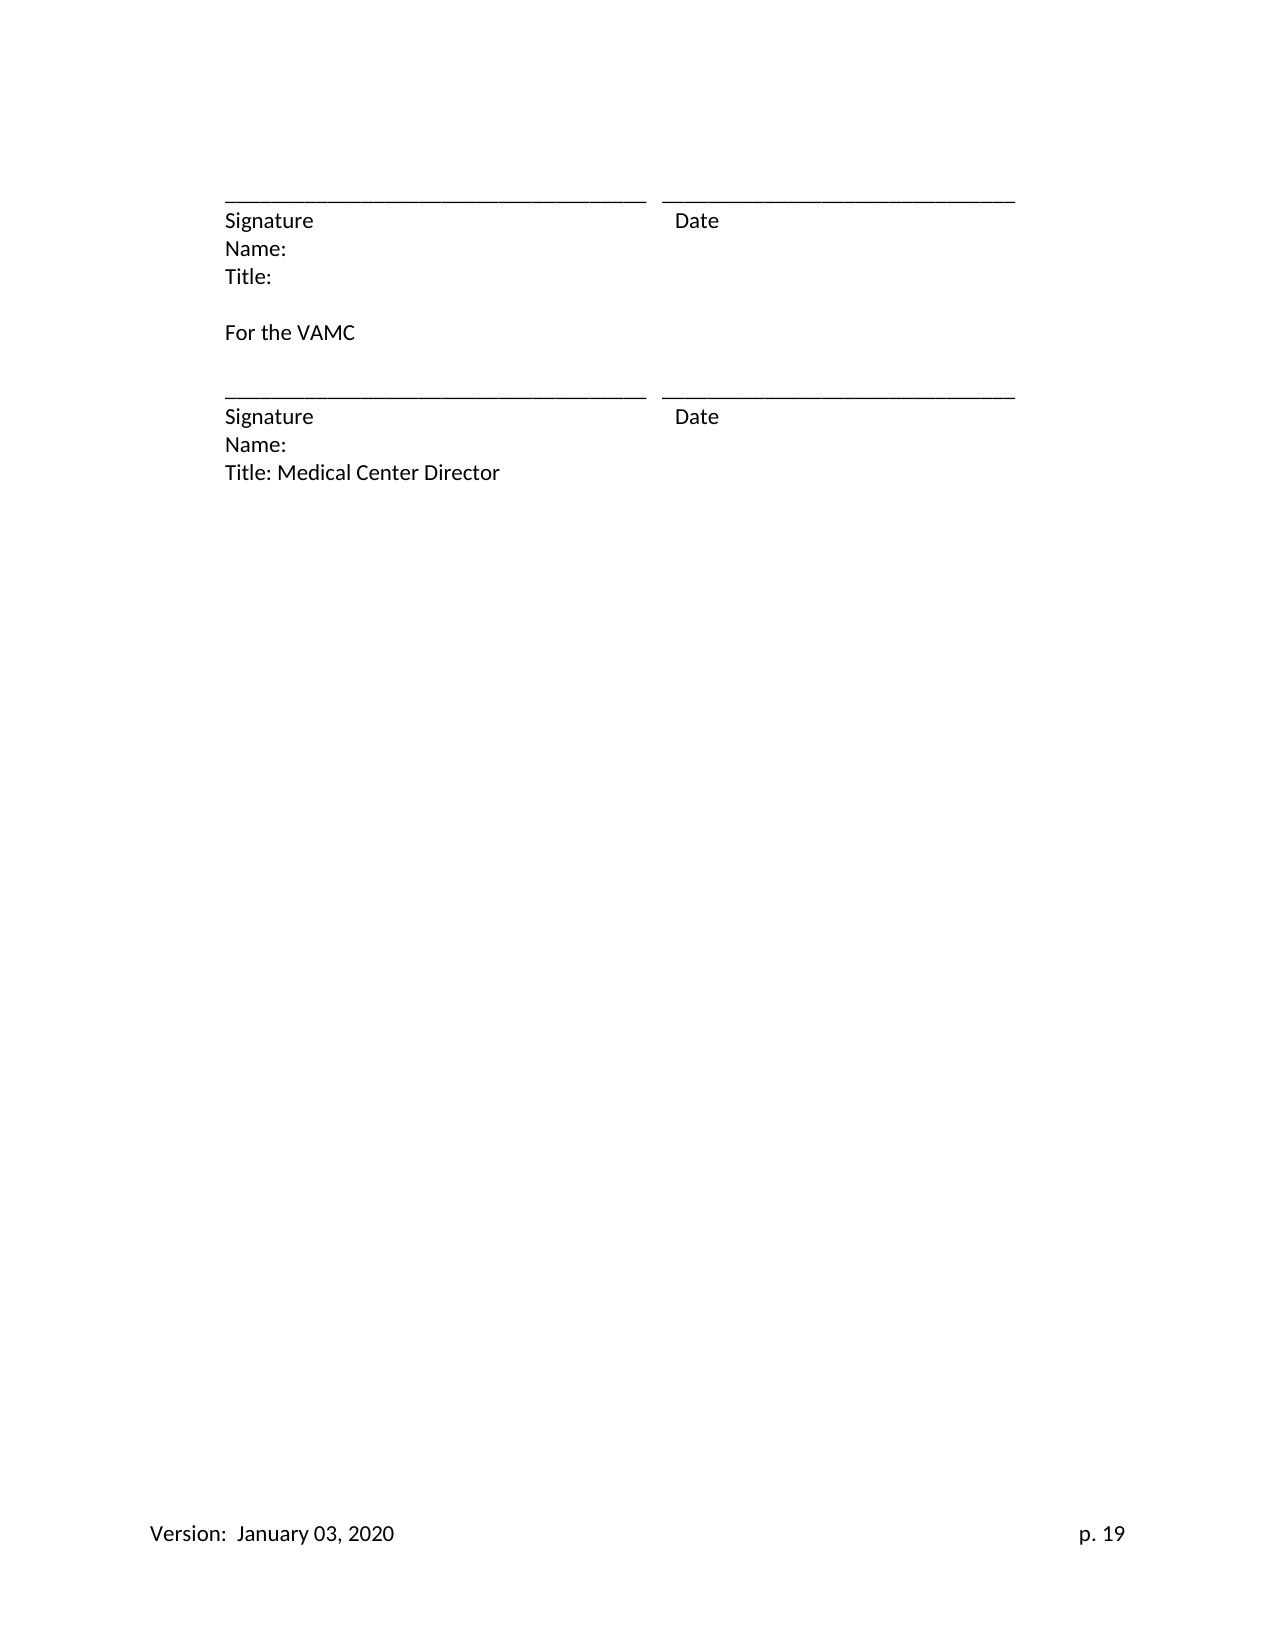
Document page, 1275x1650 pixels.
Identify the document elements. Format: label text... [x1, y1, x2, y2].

text Name: [225, 430, 1125, 458]
text For the VAMC [225, 318, 1125, 346]
text _____________________________________ _______________________________ [225, 178, 1125, 206]
text Title: [225, 262, 1125, 290]
text _____________________________________ _______________________________ [225, 374, 1125, 402]
text Title: Medical Center Director [225, 458, 1125, 486]
text Name: [225, 234, 1125, 262]
text Signature Date [225, 206, 1125, 234]
text Signature Date [225, 402, 1125, 430]
